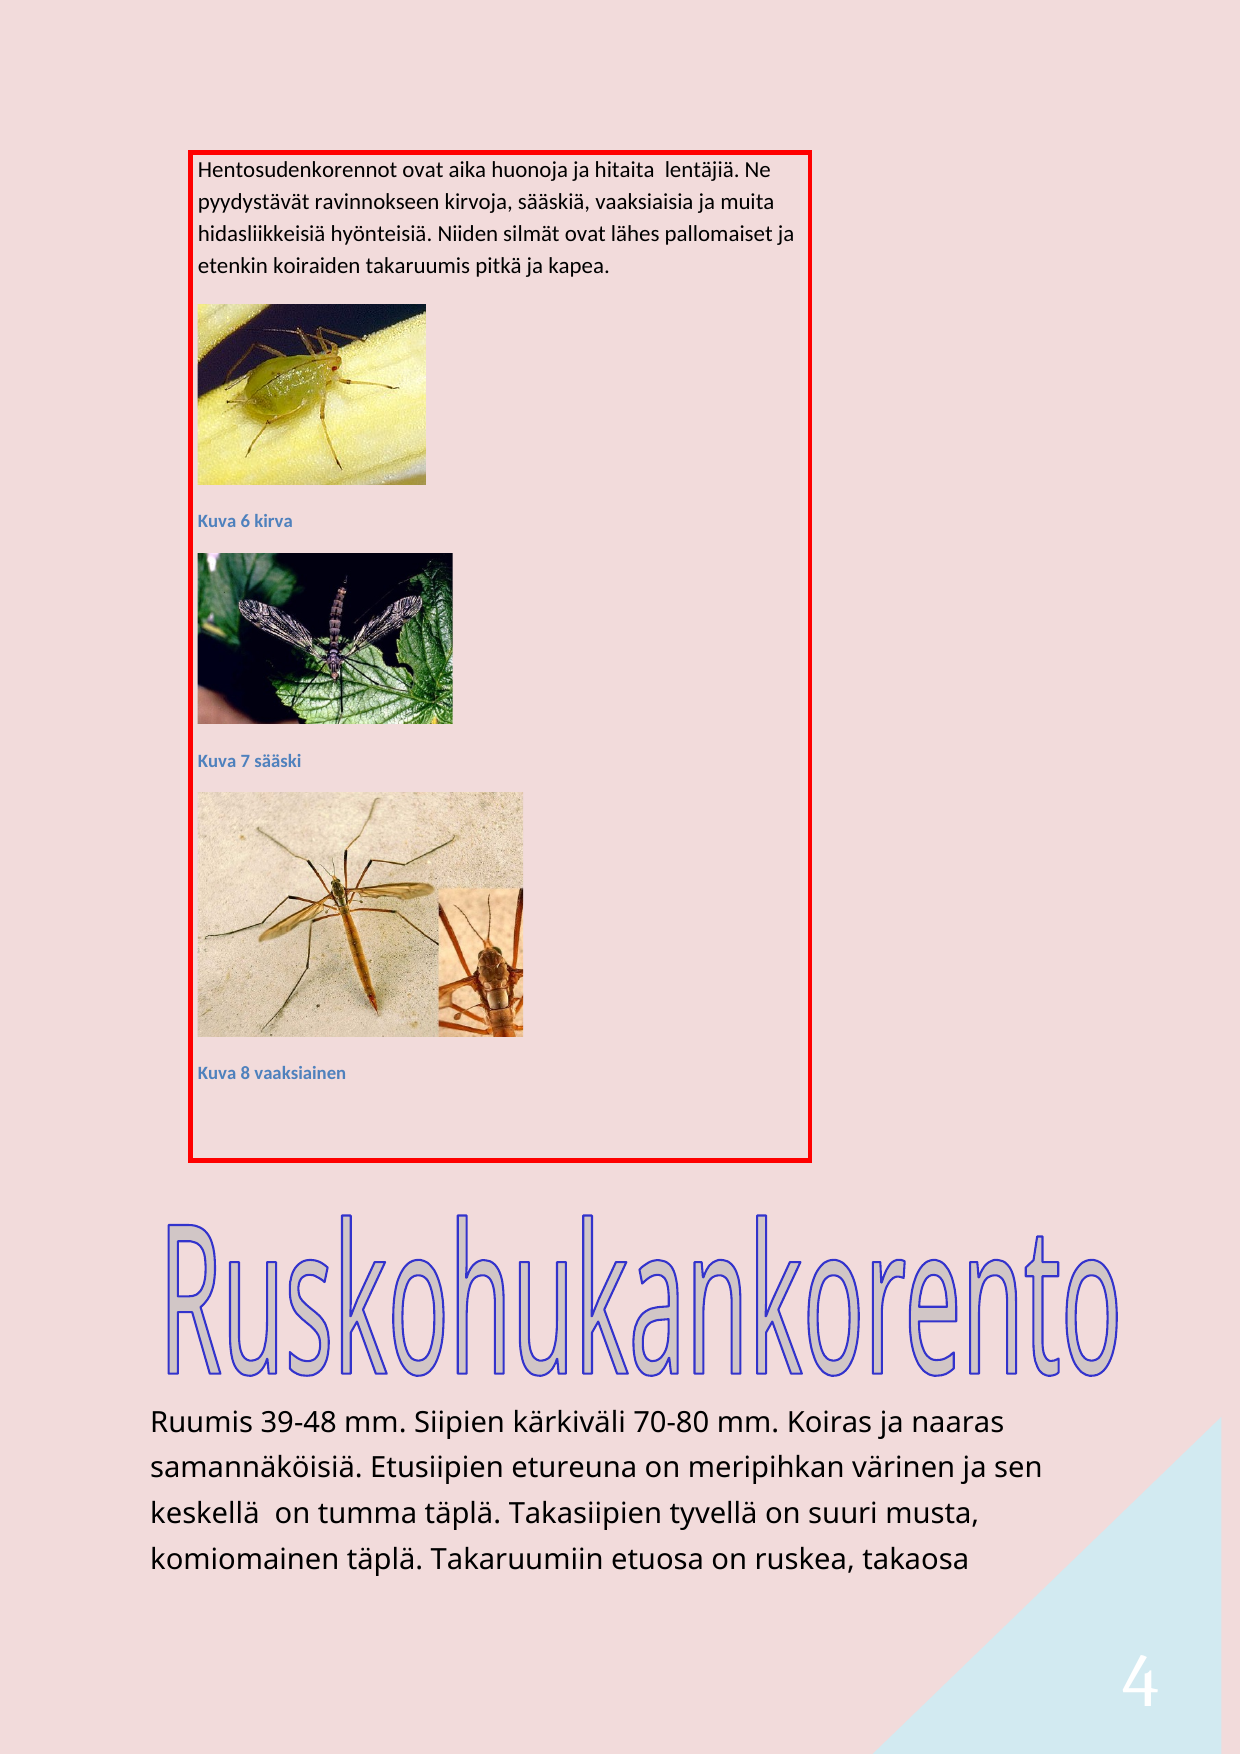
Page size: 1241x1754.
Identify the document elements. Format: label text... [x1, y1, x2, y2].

picture [197, 304, 426, 485]
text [150, 1401, 1090, 1578]
picture [197, 792, 524, 1037]
picture [197, 553, 453, 724]
table_header Hentosudenkorennot ovat aika huonoja ja hitaita lentäjiä. Ne pyydystävät ravinnokseen kirvoja, sääskiä, vaaksiaisia ja muita hidasliikkeisiä hyönteisiä. Niiden silmät ovat lähes pallomaiset ja etenkin koiraiden takaruumis pitkä ja kapea. Kuva kirva Kuva sääski Kuva vaaksiainen [193, 155, 808, 1158]
